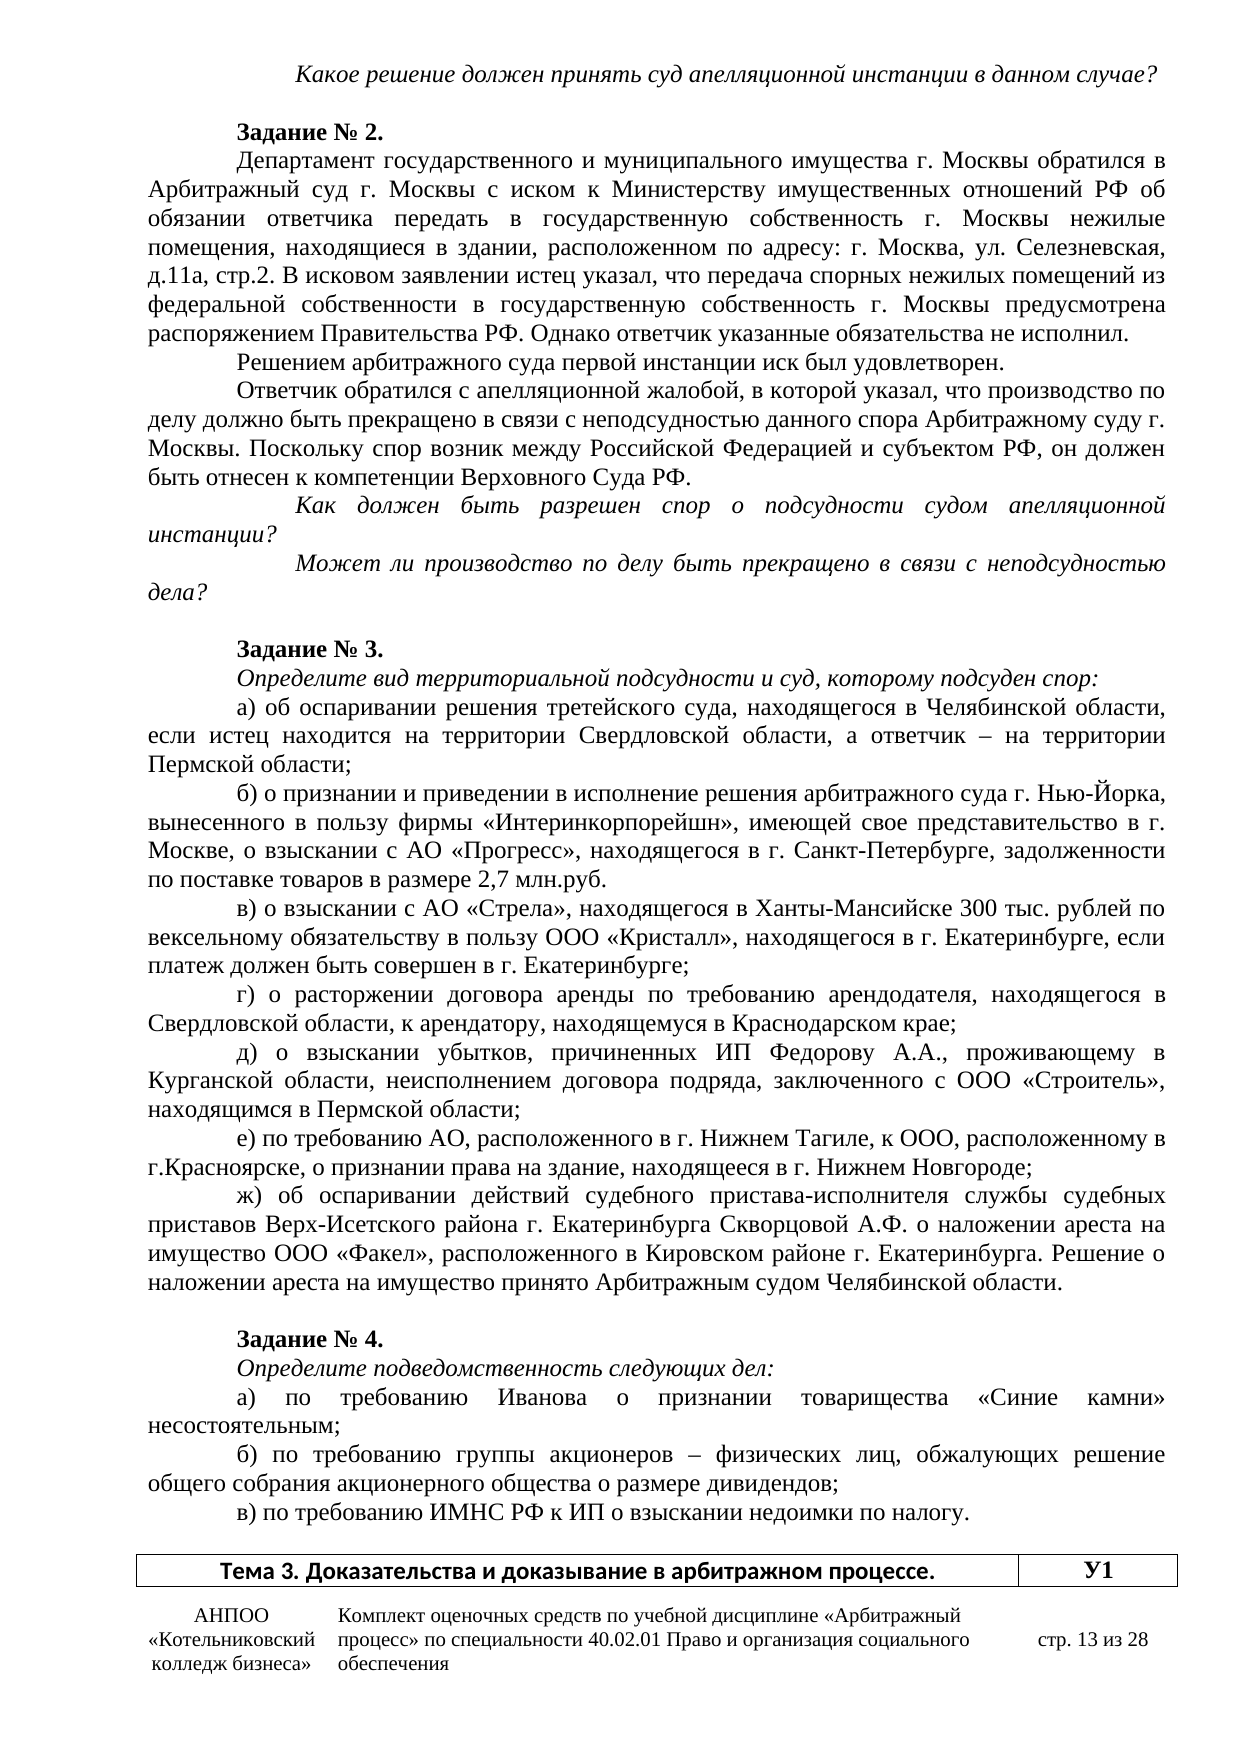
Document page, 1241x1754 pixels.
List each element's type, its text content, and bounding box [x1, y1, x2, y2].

text Как должен быть разрешен спор о подсудности судом апелляционной инстанции? [148, 490, 1167, 548]
text в) по требованию ИМНС РФ к ИП о взыскании недоимки по налогу. [148, 1497, 1167, 1525]
text Может ли производство по делу быть прекращено в связи с неподсудностью дела? [148, 548, 1167, 605]
text Определите вид территориальной подсудности и суд, которому подсуден спор: [148, 663, 1167, 692]
text Определите подведомственность следующих дел: [148, 1353, 1167, 1382]
text в) о взыскании с АО «Стрела», находящегося в Ханты-Мансийске 300 тыс. рублей по вексельному обязательству в пользу ООО «Кристалл», находящегося в г. Екатеринбурге, если платеж должен быть совершен в г. Екатеринбурге; [148, 893, 1167, 979]
text Задание № 2. [148, 117, 1167, 145]
text б) о признании и приведении в исполнение решения арбитражного суда г. Нью-Йорка, вынесенного в пользу фирмы «Интеринкорпорейшн», имеющей свое представительство в г. Москве, о взыскании с АО «Прогресс», находящегося в г. Санкт-Петербурге, задолженности по поставке товаров в размере 2,7 млн.руб. [148, 778, 1167, 893]
text б) по требованию группы акционеров – физических лиц, обжалующих решение общего собрания акционерного общества о размере дивидендов; [148, 1439, 1167, 1497]
text Задание № 3. [148, 634, 1167, 663]
text д) о взыскании убытков, причиненных ИП Федорову А.А., проживающему в Курганской области, неисполнением договора подряда, заключенного с ООО «Строитель», находящимся в Пермской области; [148, 1037, 1167, 1123]
text е) по требованию АО, расположенного в г. Нижнем Тагиле, к ООО, расположенному в г.Красноярске, о признании права на здание, находящееся в г. Нижнем Новгороде; [148, 1123, 1167, 1180]
text а) об оспаривании решения третейского суда, находящегося в Челябинской области, если истец находится на территории Свердловской области, а ответчик – на территории Пермской области; [148, 692, 1167, 778]
text Какое решение должен принять суд апелляционной инстанции в данном случае? [148, 59, 1167, 88]
text ж) об оспаривании действий судебного пристава-исполнителя службы судебных приставов Верх-Исетского района г. Екатеринбурга Скворцовой А.Ф. о наложении ареста на имущество ООО «Факел», расположенного в Кировском районе г. Екатеринбурга. Решение о наложении ареста на имущество принято Арбитражным судом Челябинской области. [148, 1180, 1167, 1295]
text г) о расторжении договора аренды по требованию арендодателя, находящегося в Свердловской области, к арендатору, находящемуся в Краснодарском крае; [148, 979, 1167, 1037]
text Ответчик обратился с апелляционной жалобой, в которой указал, что производство по делу должно быть прекращено в связи с неподсудностью данного спора Арбитражному суду г. Москвы. Поскольку спор возник между Российской Федерацией и субъектом РФ, он должен быть отнесен к компетенции Верховного Суда РФ. [148, 375, 1167, 490]
table_header Тема 3. Доказательства и доказывание в арбитражном процессе. [137, 1555, 1018, 1586]
table_header У1 [1019, 1555, 1177, 1586]
text Департамент государственного и муниципального имущества г. Москвы обратился в Арбитражный суд г. Москвы с иском к Министерству имущественных отношений РФ об обязании ответчика передать в государственную собственность г. Москвы нежилые помещения, находящиеся в здании, расположенном по адресу: г. Москва, ул. Селезневская, д.11а, стр.2. В исковом заявлении истец указал, что передача спорных нежилых помещений из федеральной собственности в государственную собственность г. Москвы предусмотрена распоряжением Правительства РФ. Однако ответчик указанные обязательства не исполнил. [148, 145, 1167, 347]
text Решением арбитражного суда первой инстанции иск был удовлетворен. [148, 347, 1167, 375]
text Задание № 4. [148, 1324, 1167, 1353]
text а) по требованию Иванова о признании товарищества «Синие камни» несостоятельным; [148, 1382, 1167, 1439]
